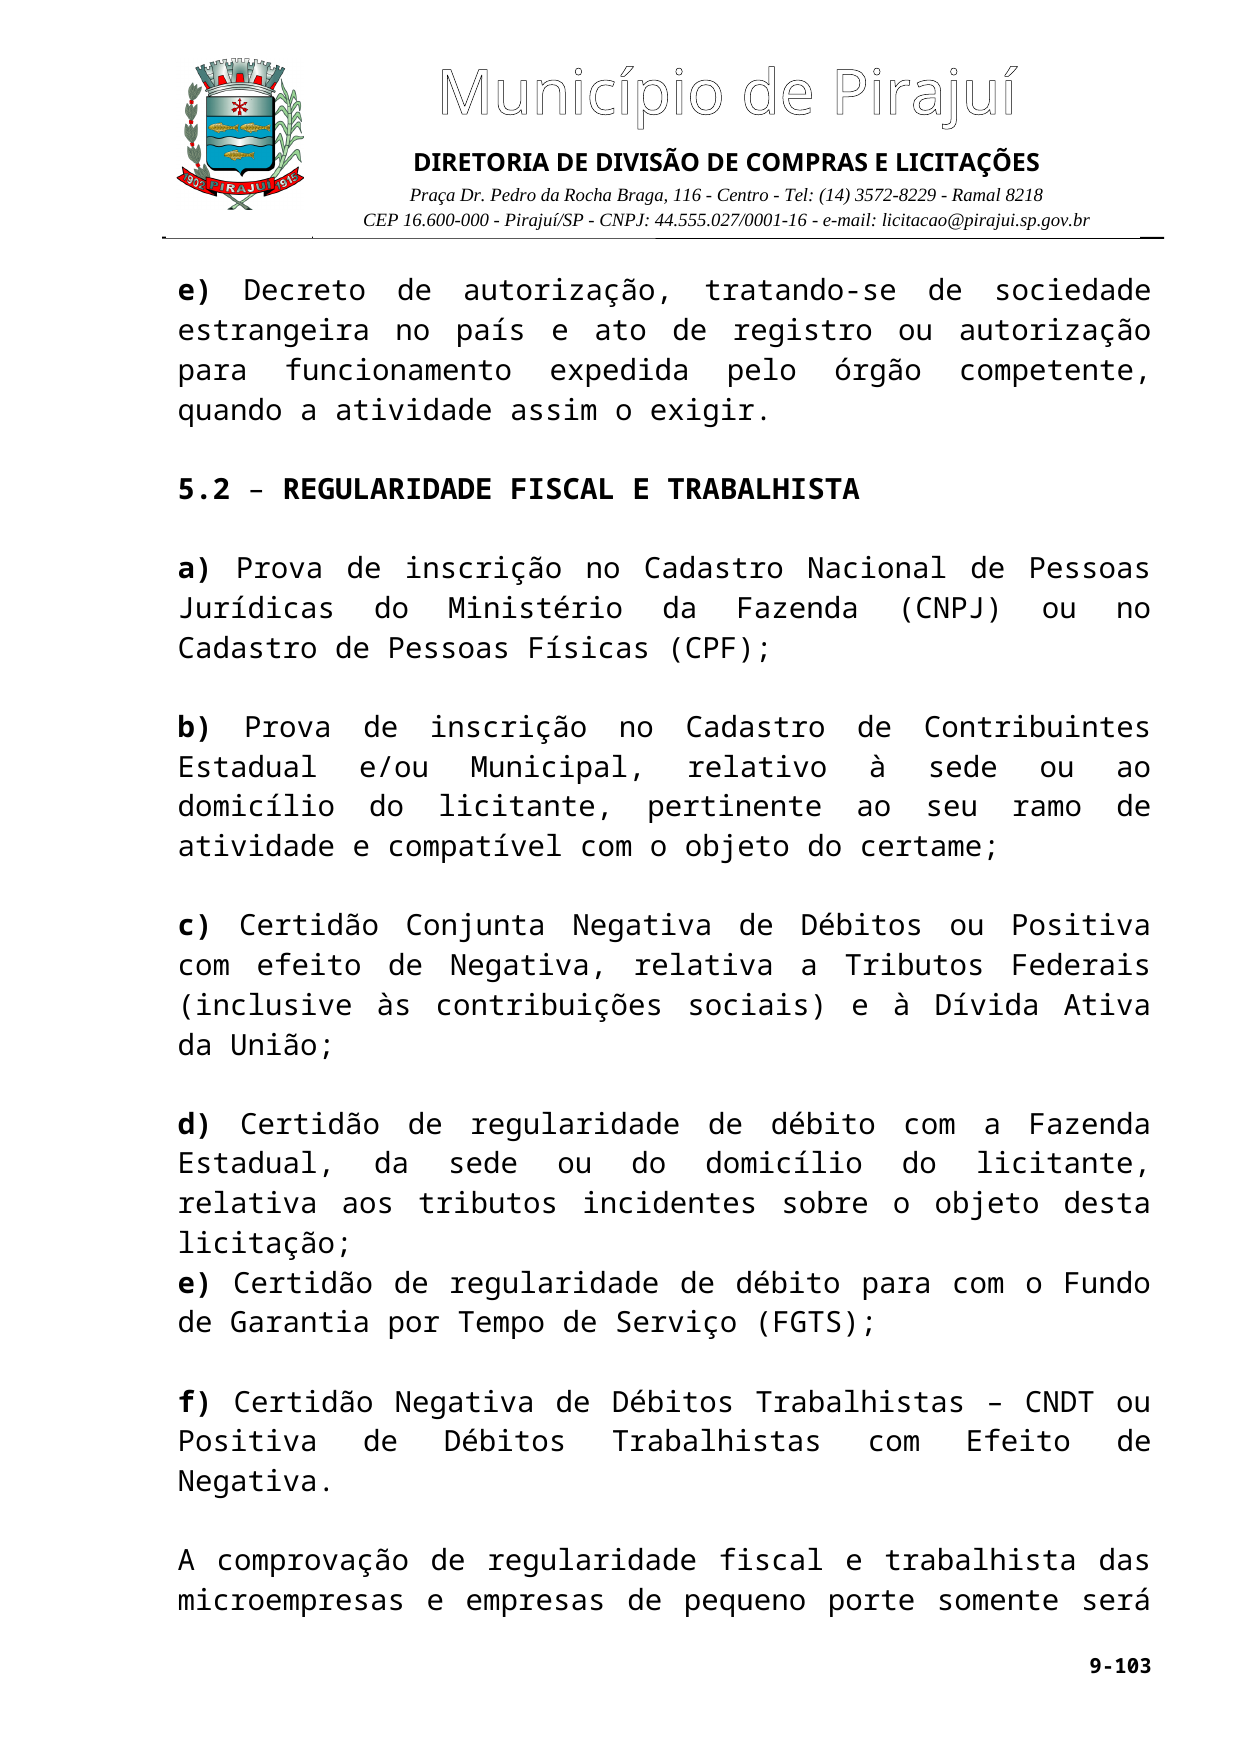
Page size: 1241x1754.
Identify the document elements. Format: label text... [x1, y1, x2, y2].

text f) Certidão Negativa de Débitos Trabalhistas – CNDT ou Positiva de Débitos Trabalhistas com Efeito de Negativa. [177, 1381, 1152, 1500]
text d) Certidão de regularidade de débito com a Fazenda Estadual, da sede ou do domicílio do licitante, relativa aos tributos incidentes sobre o objeto desta licitação; [177, 1103, 1152, 1262]
text a) Prova de inscrição no Cadastro Nacional de Pessoas Jurídicas do Ministério da Fazenda (CNPJ) ou no Cadastro de Pessoas Físicas (CPF); [177, 547, 1152, 667]
text c) Certidão Conjunta Negativa de Débitos ou Positiva com efeito de Negativa, relativa a Tributos Federais (inclusive às contribuições sociais) e à Dívida Ativa da União; [177, 905, 1152, 1063]
picture [176, 58, 304, 210]
text b) Prova de inscrição no Cadastro de Contribuintes Estadual e/ou Municipal, relativo à sede ou ao domicílio do licitante, pertinente ao seu ramo de atividade e compatível com o objeto do certame; [177, 706, 1152, 865]
text e) Decreto de autorização, tratando-se de sociedade estrangeira no país e ato de registro ou autorização para funcionamento expedida pelo órgão competente, quando a atividade assim o exigir. [177, 270, 1152, 428]
text e) Certidão de regularidade de débito para com o Fundo de Garantia por Tempo de Serviço (FGTS); [177, 1262, 1152, 1341]
text 5.2 – REGULARIDADE FISCAL E TRABALHISTA [177, 468, 1152, 508]
